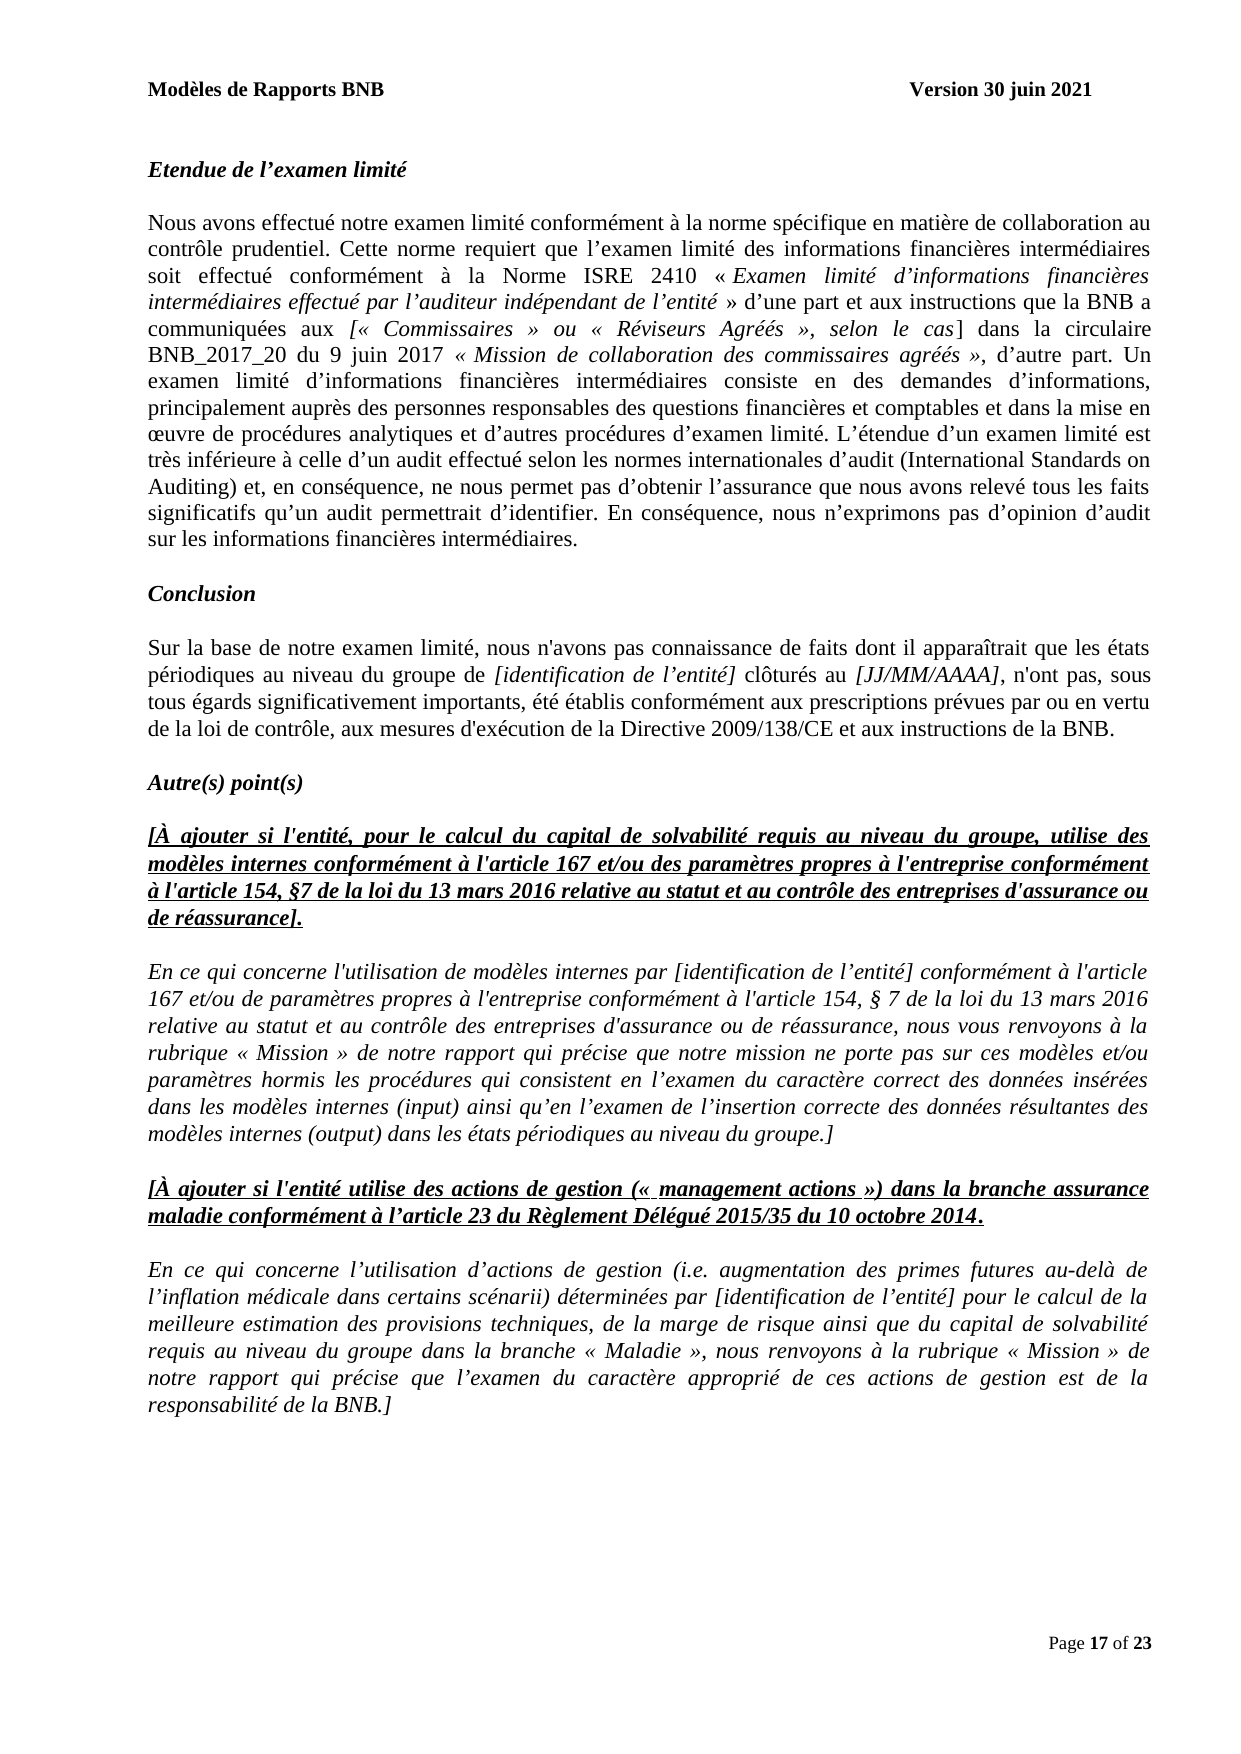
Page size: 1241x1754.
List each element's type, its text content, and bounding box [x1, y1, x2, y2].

text [À ajouter si l'entité, pour le calcul du capital de solvabilité requis au niveau du groupe, utilise des modèles internes conformément à l'article 167 et/ou des paramètres propres à l'entreprise conformément à l'article 154, §7 de la loi du 13 mars 2016 relative au statut et au contrôle des entreprises d'assurance ou de réassurance]. [148, 822, 1152, 930]
text Nous avons effectué notre examen limité conformément à la norme spécifique en matière de collaboration au contrôle prudentiel. Cette norme requiert que l’examen limité des informations financières intermédiaires soit effectué conformément à la Norme ISRE 2410 « Examen limité d’informations financières intermédiaires effectué par l’auditeur indépendant de l’entité » d’une part et aux instructions que la BNB a communiquées aux [« Commissaires » ou « Réviseurs Agréés », selon le cas] dans la circulaire BNB_2017_20 du 9 juin 2017 « Mission de collaboration des commissaires agréés », d’autre part. Un examen limité d’informations financières intermédiaires consiste en des demandes d’informations, principalement auprès des personnes responsables des questions financières et comptables et dans la mise en œuvre de procédures analytiques et d’autres procédures d’examen limité. L’étendue d’un examen limité est très inférieure à celle d’un audit effectué selon les normes internationales d’audit (International Standards on Auditing) et, en conséquence, ne nous permet pas d’obtenir l’assurance que nous avons relevé tous les faits significatifs qu’un audit permettrait d’identifier. En conséquence, nous n’exprimons pas d’opinion d’audit sur les informations financières intermédiaires. [148, 209, 1152, 552]
text Conclusion [148, 579, 1152, 606]
text En ce qui concerne l'utilisation de modèles internes par [identification de l’entité] conformément à l'article 167 et/ou de paramètres propres à l'entreprise conformément à l'article 154, § 7 de la loi du 13 mars 2016 relative au statut et au contrôle des entreprises d'assurance ou de réassurance, nous vous renvoyons à la rubrique « Mission » de notre rapport qui précise que notre mission ne porte pas sur ces modèles et/ou paramètres hormis les procédures qui consistent en l’examen du caractère correct des données insérées dans les modèles internes (input) ainsi qu’en l’examen de l’insertion correcte des données résultantes des modèles internes (output) dans les états périodiques au niveau du groupe.] [148, 957, 1152, 1147]
text [À ajouter si l'entité utilise des actions de gestion (« management actions ») dans la branche assurance maladie conformément à l’article 23 du Règlement Délégué 2015/35 du 10 octobre 2014. [148, 1174, 1152, 1228]
text Etendue de l’examen limité [148, 155, 1152, 182]
text Autre(s) point(s) [148, 768, 1152, 796]
text En ce qui concerne l’utilisation d’actions de gestion (i.e. augmentation des primes futures au-delà de l’inflation médicale dans certains scénarii) déterminées par [identification de l’entité] pour le calcul de la meilleure estimation des provisions techniques, de la marge de risque ainsi que du capital de solvabilité requis au niveau du groupe dans la branche « Maladie », nous renvoyons à la rubrique « Mission » de notre rapport qui précise que l’examen du caractère approprié de ces actions de gestion est de la responsabilité de la BNB.] [148, 1255, 1152, 1418]
text Sur la base de notre examen limité, nous n'avons pas connaissance de faits dont il apparaîtrait que les états périodiques au niveau du groupe de [identification de l’entité] clôturés au [JJ/MM/AAAA], n'ont pas, sous tous égards significativement importants, été établis conformément aux prescriptions prévues par ou en vertu de la loi de contrôle, aux mesures d'exécution de la Directive 2009/138/CE et aux instructions de la BNB. [148, 633, 1152, 741]
